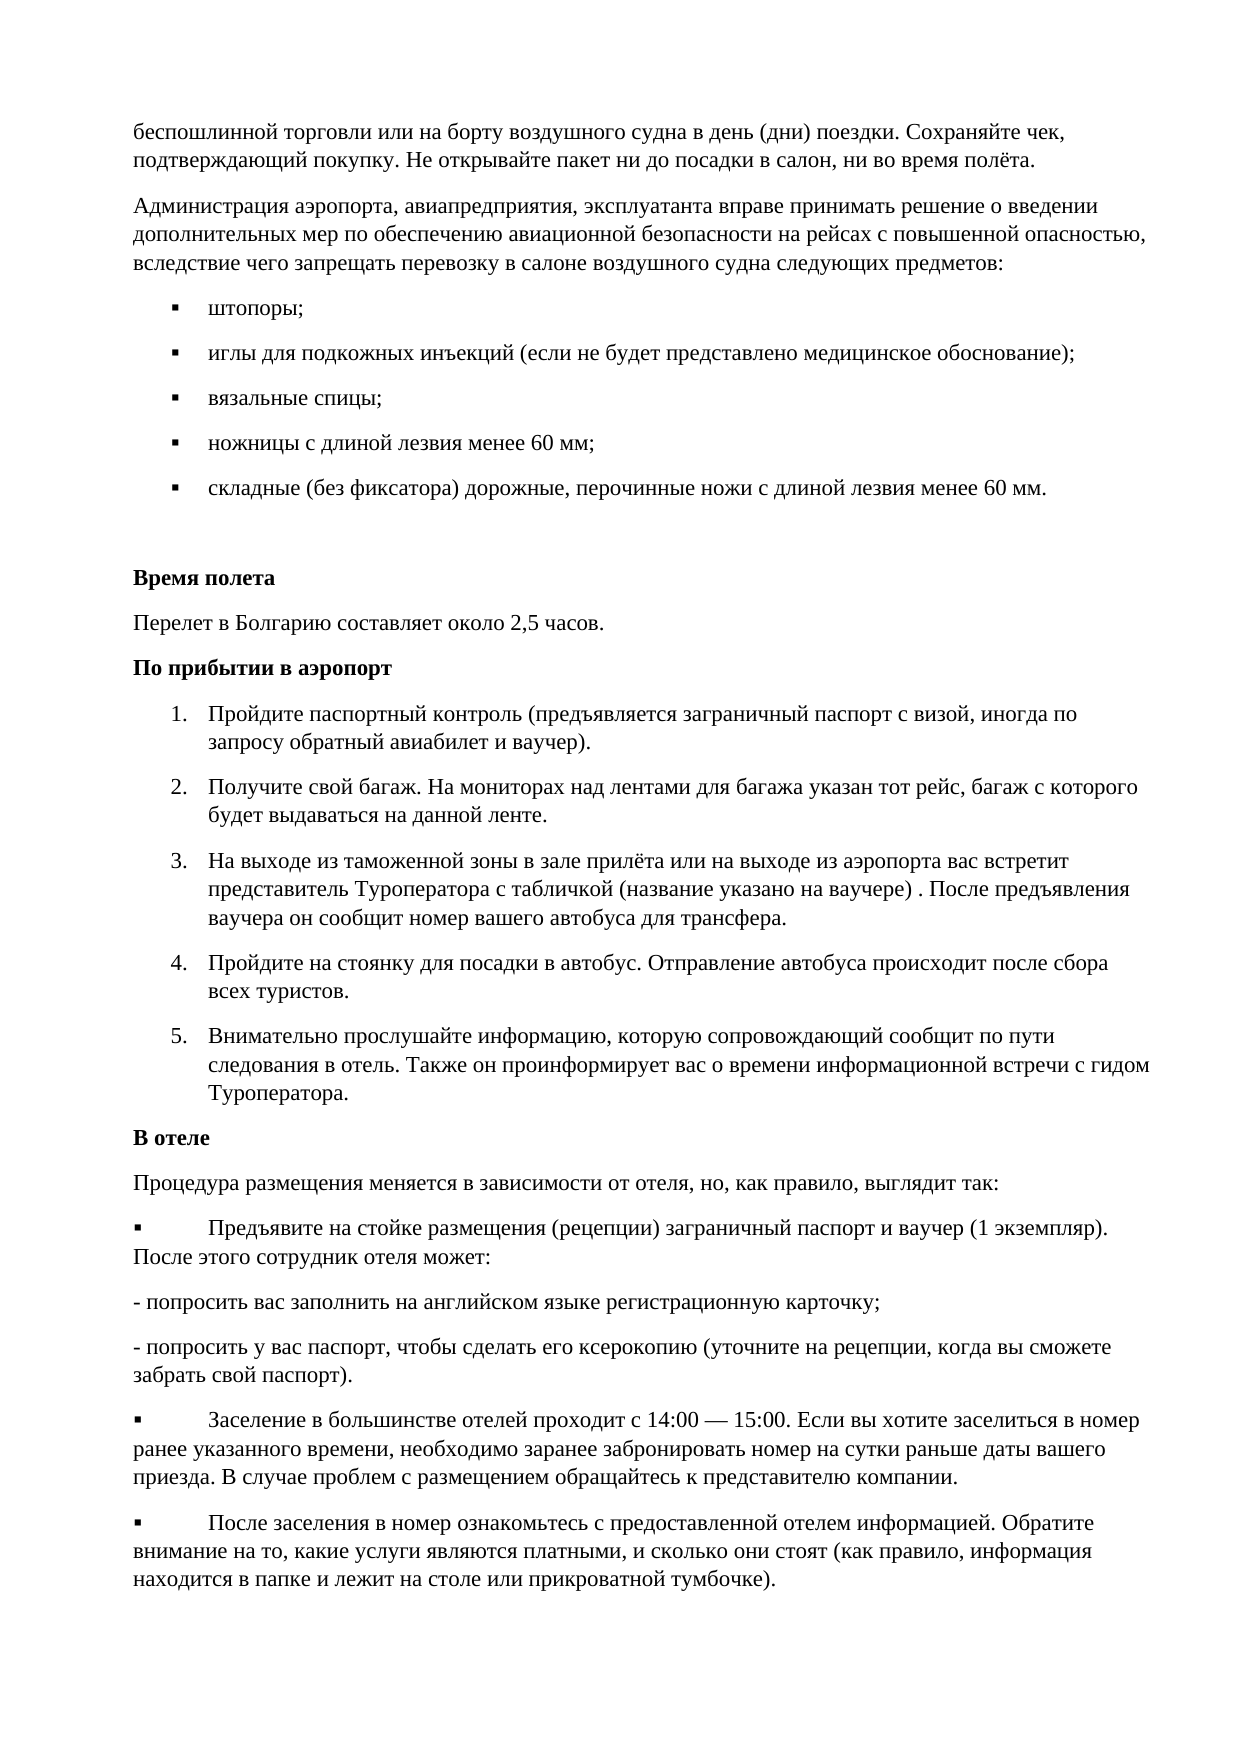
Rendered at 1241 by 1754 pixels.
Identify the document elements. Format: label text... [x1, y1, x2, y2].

list иглы для подкожных инъекций (если не будет представлено медицинское обоснование); [170, 339, 1152, 365]
list Заселение в большинстве отелей проходит с 14:00 — 15:00. Если вы хотите заселиться в номер ранее указанного времени, необходимо заранее забронировать номер на сутки раньше даты вашего приезда. В случае проблем с размещением обращайтесь к представителю компании. [133, 1407, 1152, 1490]
text Администрация аэропорта, авиапредприятия, эксплуатанта вправе принимать решение о введении дополнительных мер по обеспечению авиационной безопасности на рейсах с повышенной опасностью, вследствие чего запрещать перевозку в салоне воздушного судна следующих предметов: [133, 192, 1152, 275]
list Пройдите паспортный контроль (предъявляется заграничный паспорт с визой, иногда по запросу обратный авиабилет и ваучер). [170, 699, 1152, 754]
text - попросить у вас паспорт, чтобы сделать его ксерокопию (уточните на рецепции, когда вы сможете забрать свой паспорт). [133, 1333, 1152, 1388]
list На выходе из таможенной зоны в зале прилёта или на выходе из аэропорта вас встретит представитель Туроператора с табличкой (название указано на ваучере) . После предъявления ваучера он сообщит номер вашего автобуса для трансфера. [170, 847, 1152, 930]
text По прибытии в аэропорт [133, 654, 1152, 681]
list штопоры; [170, 294, 1152, 320]
list Пройдите на стоянку для посадки в автобус. Отправление автобуса происходит после сбора всех туристов. [170, 949, 1152, 1003]
text В отеле [133, 1124, 1152, 1151]
text Время полета [133, 564, 1152, 591]
text Процедура размещения меняется в зависимости от отеля, но, как правило, выглядит так: [133, 1169, 1152, 1196]
list Предъявите на стойке размещения (рецепции) заграничный паспорт и ваучер (1 экземпляр). После этого сотрудник отеля может: [133, 1214, 1152, 1269]
text Перелет в Болгарию составляет около 2,5 часов. [133, 609, 1152, 636]
list Внимательно прослушайте информацию, которую сопровождающий сообщит по пути следования в отель. Также он проинформирует вас о времени информационной встречи с гидом Туроператора. [170, 1022, 1152, 1105]
list Получите свой багаж. На мониторах над лентами для багажа указан тот рейс, багаж с которого будет выдаваться на данной ленте. [170, 773, 1152, 828]
list вязальные спицы; [170, 384, 1152, 410]
list После заселения в номер ознакомьтесь с предоставленной отелем информацией. Обратите внимание на то, какие услуги являются платными, и сколько они стоят (как правило, информация находится в папке и лежит на столе или прикроватной тумбочке). [133, 1508, 1152, 1592]
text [133, 118, 1152, 173]
list складные (без фиксатора) дорожные, перочинные ножи с длиной лезвия менее 60 мм. [170, 474, 1152, 500]
list ножницы с длиной лезвия менее 60 мм; [170, 429, 1152, 455]
text - попросить вас заполнить на английском языке регистрационную карточку; [133, 1288, 1152, 1314]
